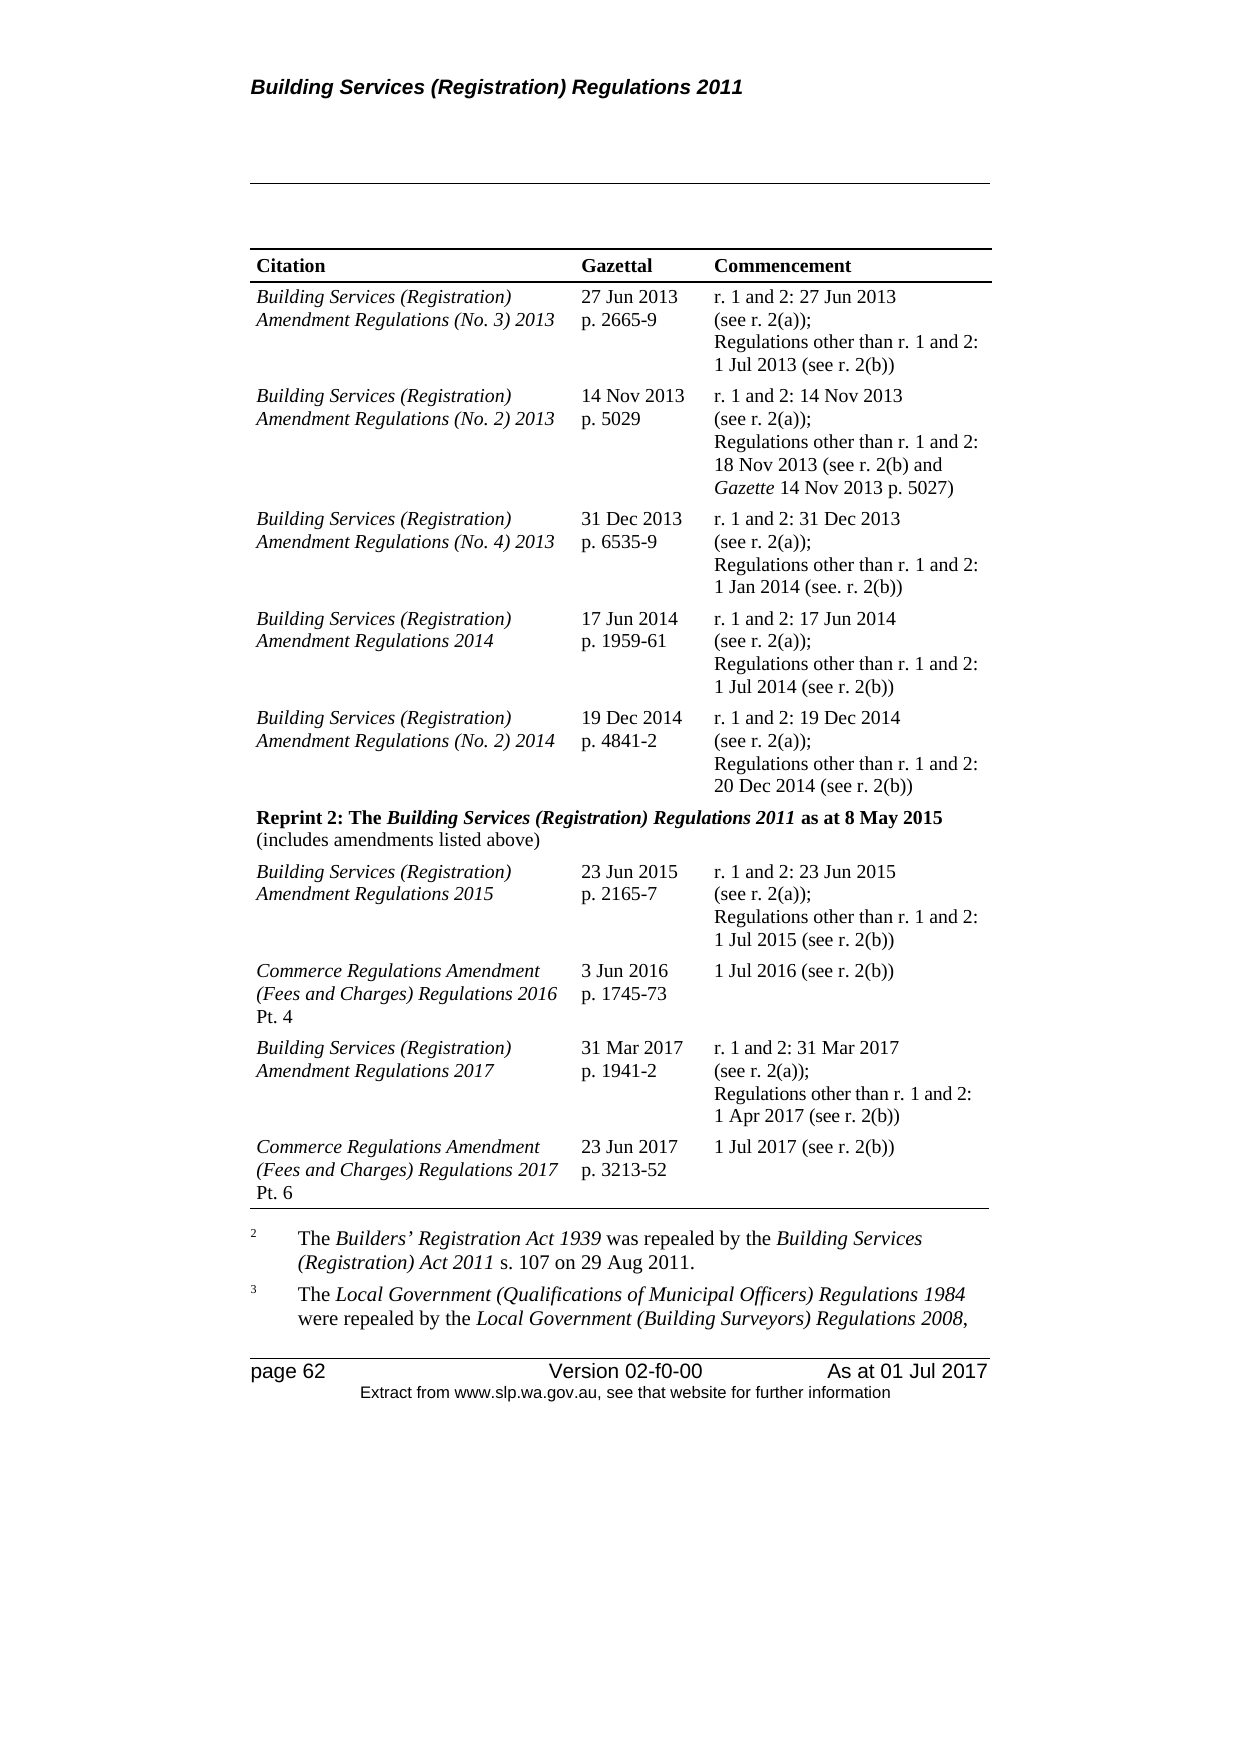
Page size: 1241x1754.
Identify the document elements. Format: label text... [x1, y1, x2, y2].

table_header Gazettal [575, 250, 708, 281]
table_cell r. 1 and 2: 31 Mar 2017 (see r. 2(a)); Regulations other than r. 1 and 2: 1 Apr 2017 (see r. 2(b)) [708, 1032, 992, 1131]
table_cell Building Services (Registration) Amendment Regulations (No. 3) 2013 [250, 283, 575, 380]
table_cell r. 1 and 2: 19 Dec 2014 (see r. 2(a)); Regulations other than r. 1 and 2: 20 Dec 2014 (see r. 2(b)) [708, 702, 992, 801]
table_cell Reprint 2: The Building Services (Registration) Regulations 2011 as at 8 May 2015 (includes amendments listed above) [250, 801, 992, 855]
table_cell Building Services (Registration) Amendment Regulations 2015 [250, 855, 575, 955]
table_header Commencement [708, 250, 992, 281]
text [250, 1282, 990, 1330]
table_cell 3 Jun 2016 p. 1745-73 [575, 955, 708, 1032]
table_cell Commerce Regulations Amendment (Fees and Charges) Regulations 2016 Pt. 4 [250, 955, 575, 1032]
table_cell 17 Jun 2014 p. 1959-61 [575, 602, 708, 702]
table_cell 1 Jul 2017 (see r. 2(b)) [708, 1131, 989, 1208]
table_cell Building Services (Registration) Amendment Regulations 2017 [250, 1032, 575, 1131]
table_cell 19 Dec 2014 p. 4841-2 [575, 702, 708, 801]
table_cell 27 Jun 2013 p. 2665-9 [575, 283, 708, 380]
text 2 The Builders’ Registration Act 1939 was repealed by the Building Services (Registration) Act 2011 s. 107 on 29 Aug 2011. [250, 1226, 990, 1274]
table_cell r. 1 and 2: 31 Dec 2013 (see r. 2(a)); Regulations other than r. 1 and 2: 1 Jan 2014 (see. r. 2(b)) [708, 503, 992, 602]
table_cell 31 Dec 2013 p. 6535-9 [575, 503, 708, 602]
table_cell 1 Jul 2016 (see r. 2(b)) [708, 955, 992, 1032]
table_cell 23 Jun 2015 p. 2165-7 [575, 855, 708, 955]
table_header Citation [250, 250, 575, 281]
table_cell r. 1 and 2: 17 Jun 2014 (see r. 2(a)); Regulations other than r. 1 and 2: 1 Jul 2014 (see r. 2(b)) [708, 602, 992, 702]
table_cell r. 1 and 2: 23 Jun 2015 (see r. 2(a)); Regulations other than r. 1 and 2: 1 Jul 2015 (see r. 2(b)) [708, 855, 992, 955]
table_cell 23 Jun 2017 p. 3213-52 [575, 1131, 708, 1208]
table_cell Building Services (Registration) Amendment Regulations (No. 2) 2014 [250, 702, 575, 801]
table_cell r. 1 and 2: 27 Jun 2013 (see r. 2(a)); Regulations other than r. 1 and 2: 1 Jul 2013 (see r. 2(b)) [708, 283, 992, 380]
table_cell 14 Nov 2013 p. 5029 [575, 380, 708, 503]
table_cell Building Services (Registration) Amendment Regulations (No. 4) 2013 [250, 503, 575, 602]
table_cell Building Services (Registration) Amendment Regulations (No. 2) 2013 [250, 380, 575, 503]
table_cell Commerce Regulations Amendment (Fees and Charges) Regulations 2017 Pt. 6 [250, 1131, 575, 1208]
table_cell r. 1 and 2: 14 Nov 2013 (see r. 2(a)); Regulations other than r. 1 and 2: 18 Nov 2013 (see r. 2(b) and Gazette 14 Nov 2013 p. 5027) [708, 380, 992, 503]
table_cell Building Services (Registration) Amendment Regulations 2014 [250, 602, 575, 702]
table_cell 31 Mar 2017 p. 1941-2 [575, 1032, 708, 1131]
